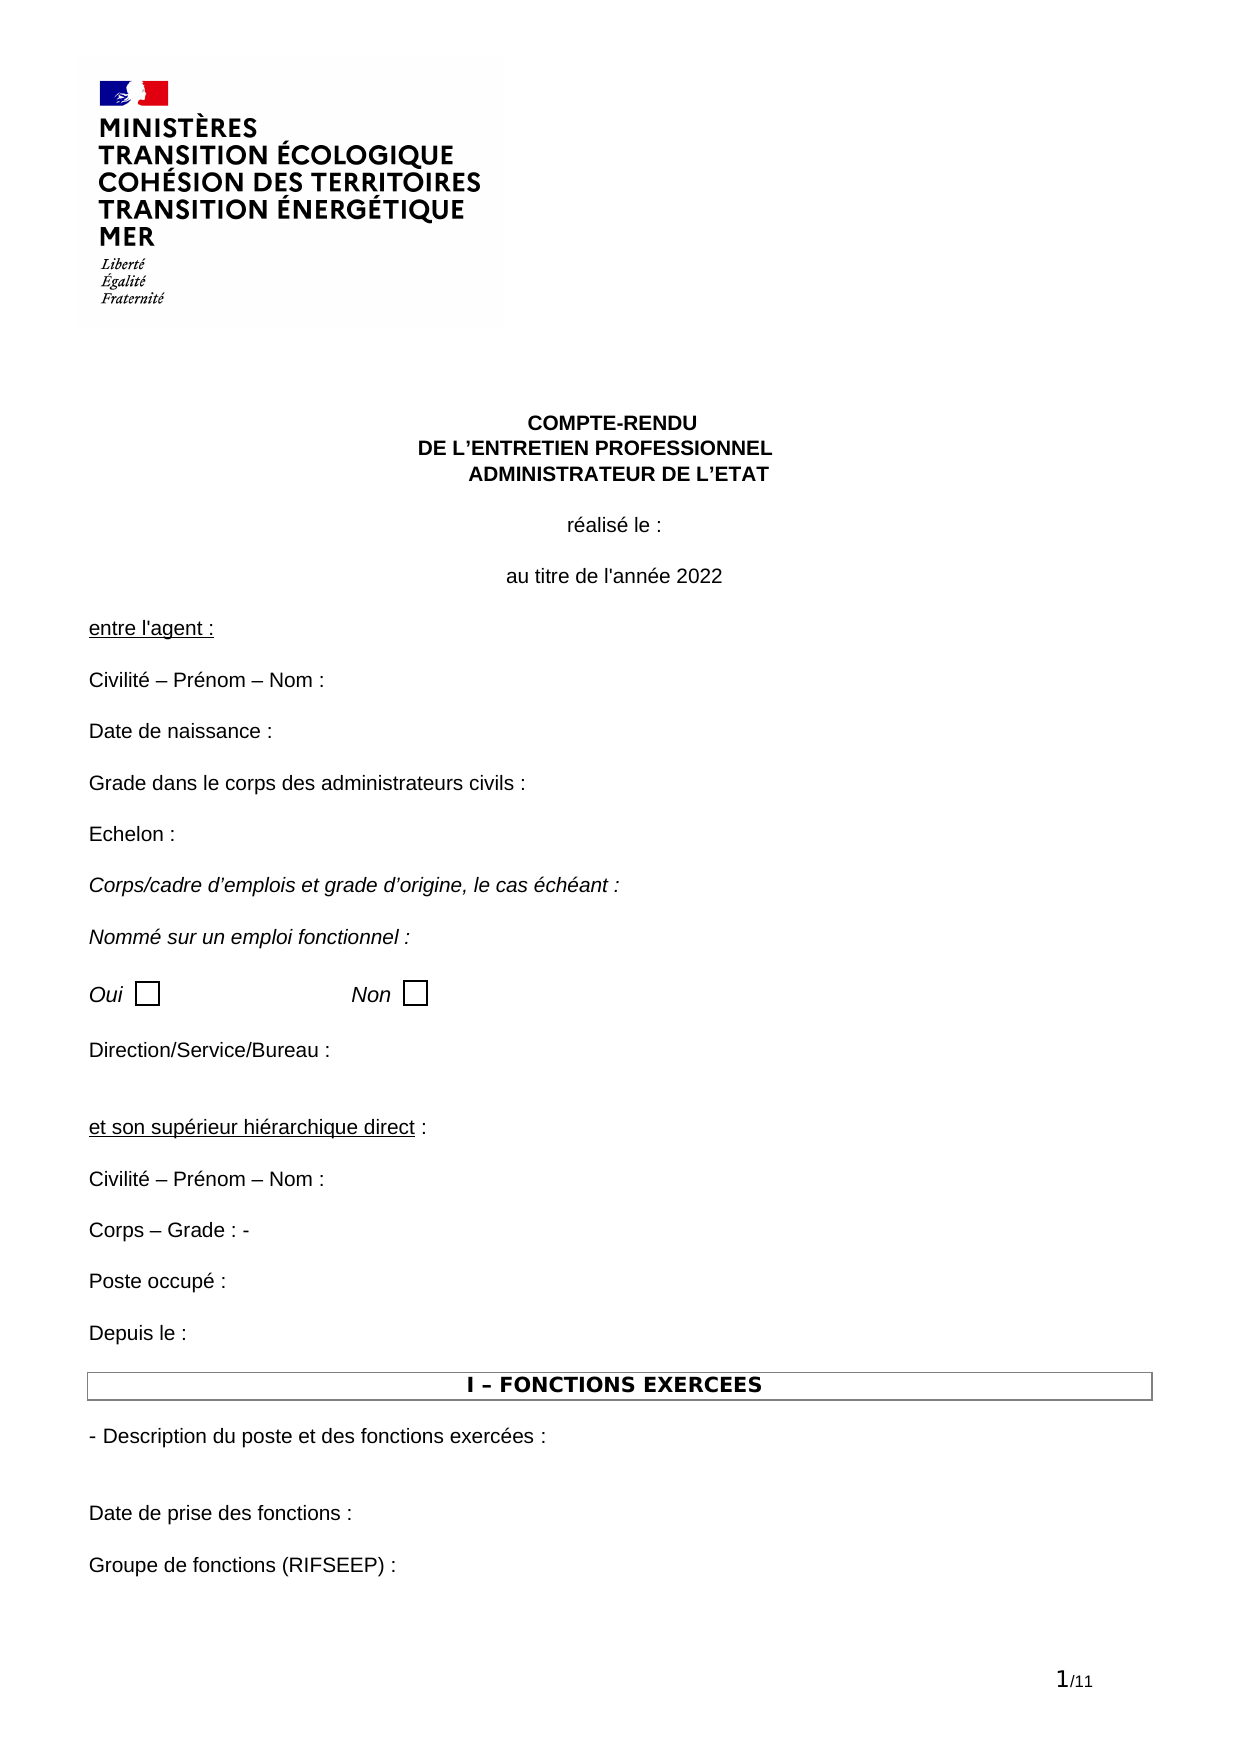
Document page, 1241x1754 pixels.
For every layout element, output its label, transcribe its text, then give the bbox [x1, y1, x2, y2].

text réalisé le : [486, 513, 742, 537]
text entre l'agent : [88, 616, 1165, 640]
text Grade dans le corps des administrateurs civils : Echelon : [88, 770, 587, 846]
list Description du poste et des fonctions exercées : [88, 1423, 1165, 1448]
text et son supérieur hiérarchique direct : Civilité – Prénom – Nom : [88, 1115, 479, 1190]
text Date de naissance : [88, 719, 1165, 743]
text Corps – Grade : - Poste occupé : Depuis le : [88, 1218, 265, 1345]
text Date de prise des fonctions : Groupe de fonctions (RIFSEEP) : [88, 1501, 423, 1577]
text Civilité – Prénom – Nom : [88, 667, 1165, 691]
subtitle COMPTE-RENDU [527, 410, 1165, 434]
text DE L’ENTRETIEN PROFESSIONNEL ADMINISTRATEUR DE L’ETAT [418, 436, 812, 485]
table_header Non [345, 976, 652, 1038]
text Direction/Service/Bureau : [88, 1038, 696, 1062]
text Corps/cadre d’emplois et grade d’origine, le cas échéant : Nommé sur un emploi fonctionnel : [88, 873, 696, 949]
text au titre de l'année 2022 [487, 564, 742, 588]
table_header Oui [83, 976, 345, 1038]
picture [75, 56, 505, 328]
